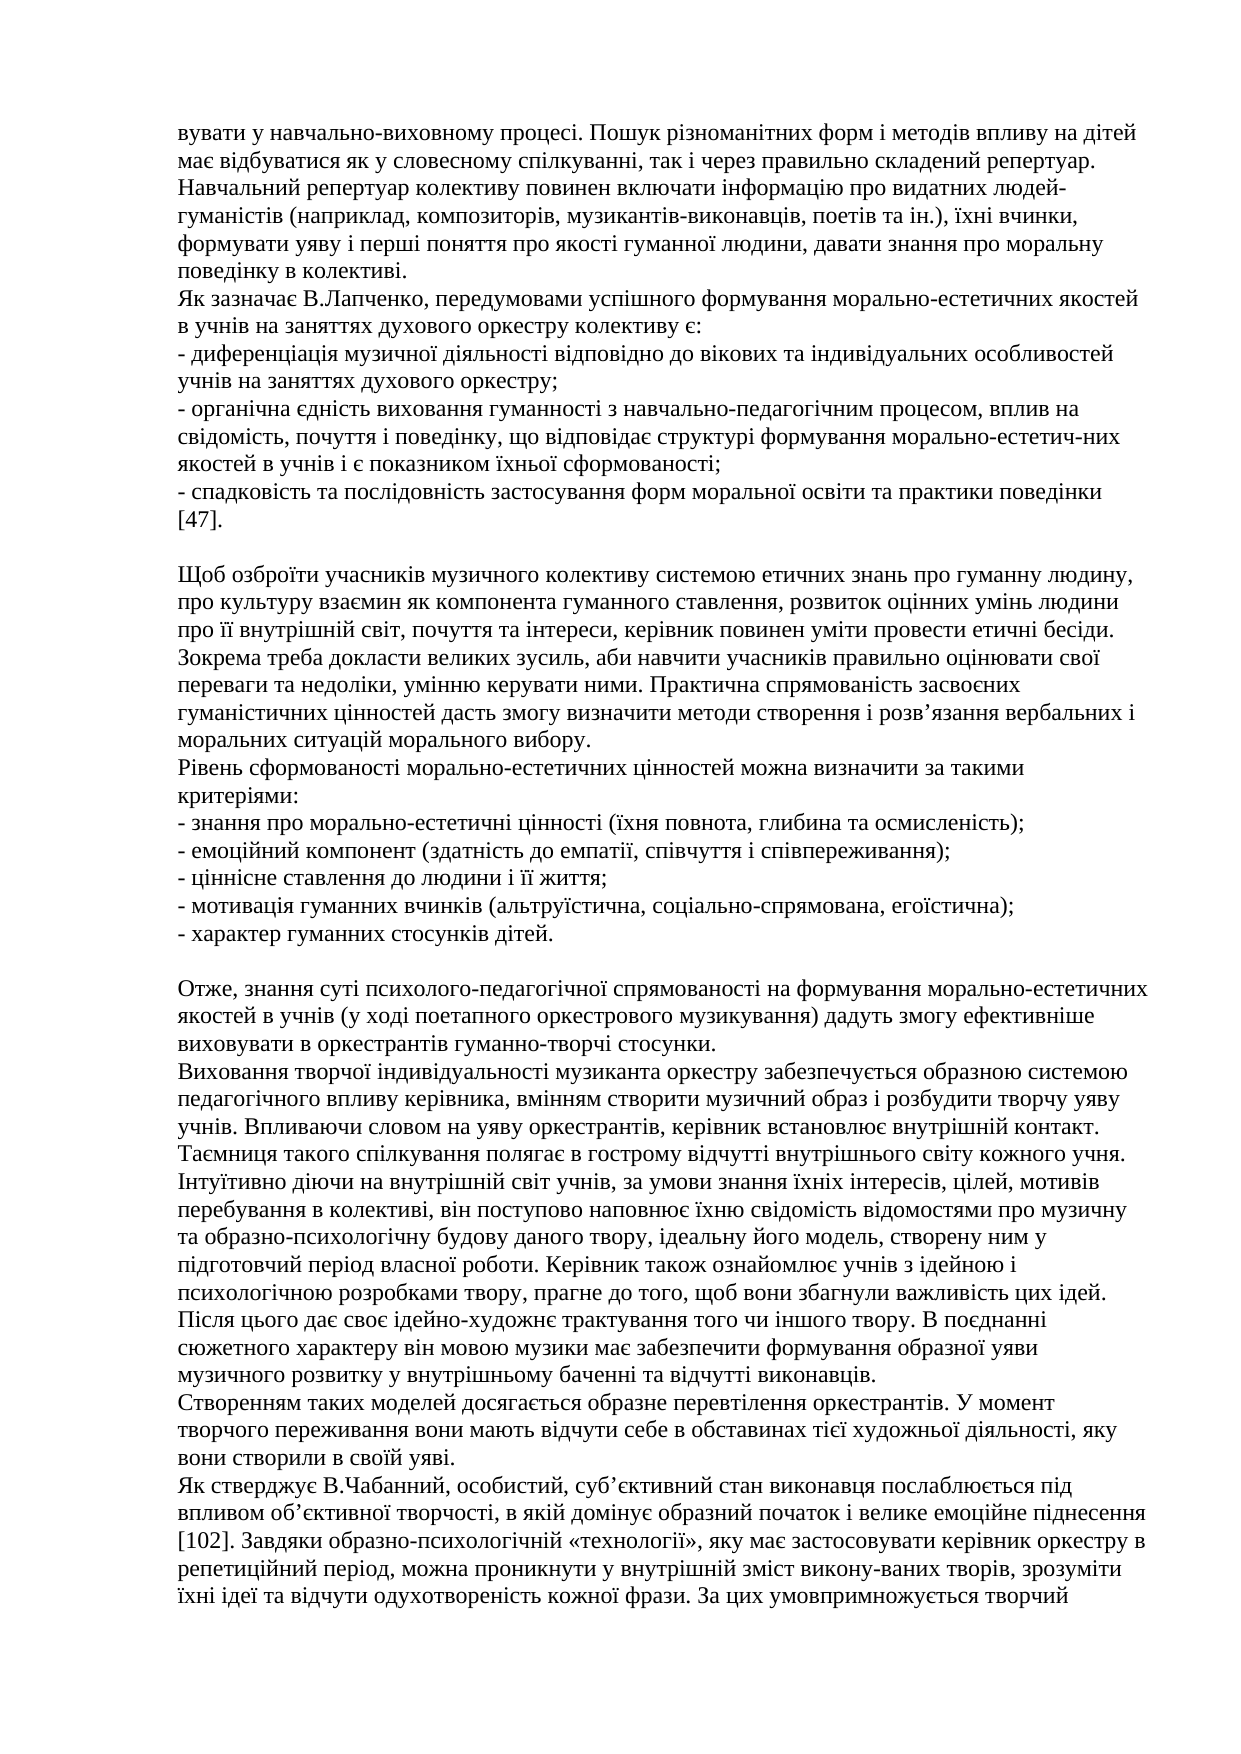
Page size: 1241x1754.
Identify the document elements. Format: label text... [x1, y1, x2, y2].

text Навчальний репертуар колективу повинен включати інформацію про видатних людей-гуманістів (наприклад, композиторів, музикантів-виконавців, поетів та ін.), їхні вчинки, формувати уяву і перші поняття про якості гуманної людини, давати знання про моральну поведінку в колективі. [177, 173, 1152, 284]
text Таємниця такого спілкування полягає в гострому відчутті внутрішнього світу кожного учня. Інтуїтивно діючи на внутрішній світ учнів, за умови знання їхніх інтересів, цілей, мотивів перебування в колективі, він поступово наповнює їхню свідомість відомостями про музичну та образно-психологічну будову даного твору, ідеальну його модель, створену ним у підготовчий період власної роботи. Керівник також ознайомлює учнів з ідейною і психологічною розробками твору, прагне до того, щоб вони збагнули важливість цих ідей. Після цього дає своє ідейно-художнє трактування того чи іншого твору. В поєднанні сюжетного характеру він мовою музики має забезпечити формування образної уяви музичного розвитку у внутрішньому баченні та відчутті виконавців. [177, 1139, 1152, 1388]
text - емоційний компонент (здатність до емпатії, співчуття і співпереживання); [177, 836, 1152, 863]
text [177, 1471, 1152, 1609]
text вувати у навчально-виховному процесі. Пошук різноманітних форм і методів впливу на дітей має відбуватися як у словесному спілкуванні, так і через правильно складений репертуар. [177, 118, 1152, 173]
text Як зазначає В.Лапченко, передумовами успішного формування морально-естетичних якостей в учнів на заняттях духового оркестру колективу є: [177, 284, 1152, 339]
text Створенням таких моделей досягається образне перевтілення оркестрантів. У момент творчого переживання вони мають відчути себе в обставинах тієї художньої діяльності, яку вони створили в своїй уяві. [177, 1388, 1152, 1471]
text - ціннісне ставлення до людини і її життя; [177, 863, 1152, 891]
text - знання про морально-естетичні цінності (їхня повнота, глибина та осмисленість); [177, 808, 1152, 836]
text Виховання творчої індивідуальності музиканта оркестру забезпечується образною системою педагогічного впливу керівника, вмінням створити музичний образ і розбудити творчу уяву учнів. Впливаючи словом на уяву оркестрантів, керівник встановлює внутрішній контакт. [177, 1057, 1152, 1139]
text - органічна єдність виховання гуманності з навчально-педагогічним процесом, вплив на свідомість, почуття і поведінку, що відповідає структурі формування морально-естетич-них якостей в учнів і є показником їхньої сформованості; [177, 394, 1152, 477]
text Щоб озброїти учасників музичного колективу системою етичних знань про гуманну людину, про культуру взаємин як компонента гуманного ставлення, розвиток оцінних умінь людини про її внутрішній світ, почуття та інтереси, керівник повинен уміти провести етичні бесіди. Зокрема треба докласти великих зусиль, аби навчити учасників правильно оцінювати свої переваги та недоліки, умінню керувати ними. Практична спрямованість засвоєних гуманістичних цінностей дасть змогу визначити методи створення і розв’язання вербальних і моральних ситуацій морального вибору. [177, 560, 1152, 753]
text - спадковість та послідовність застосування форм моральної освіти та практики поведінки [47]. [177, 477, 1152, 532]
text - мотивація гуманних вчинків (альтруїстична, соціально-спрямована, егоїстична); [177, 891, 1152, 919]
text Отже, знання суті психолого-педагогічної спрямованості на формування морально-естетичних якостей в учнів (у ході поетапного оркестрового музикування) дадуть змогу ефективніше виховувати в оркестрантів гуманно-творчі стосунки. [177, 974, 1152, 1057]
text Рівень сформованості морально-естетичних цінностей можна визначити за такими критеріями: [177, 753, 1152, 808]
text - диференціація музичної діяльності відповідно до вікових та індивідуальних особливостей учнів на заняттях духового оркестру; [177, 339, 1152, 394]
text - характер гуманних стосунків дітей. [177, 919, 1152, 946]
